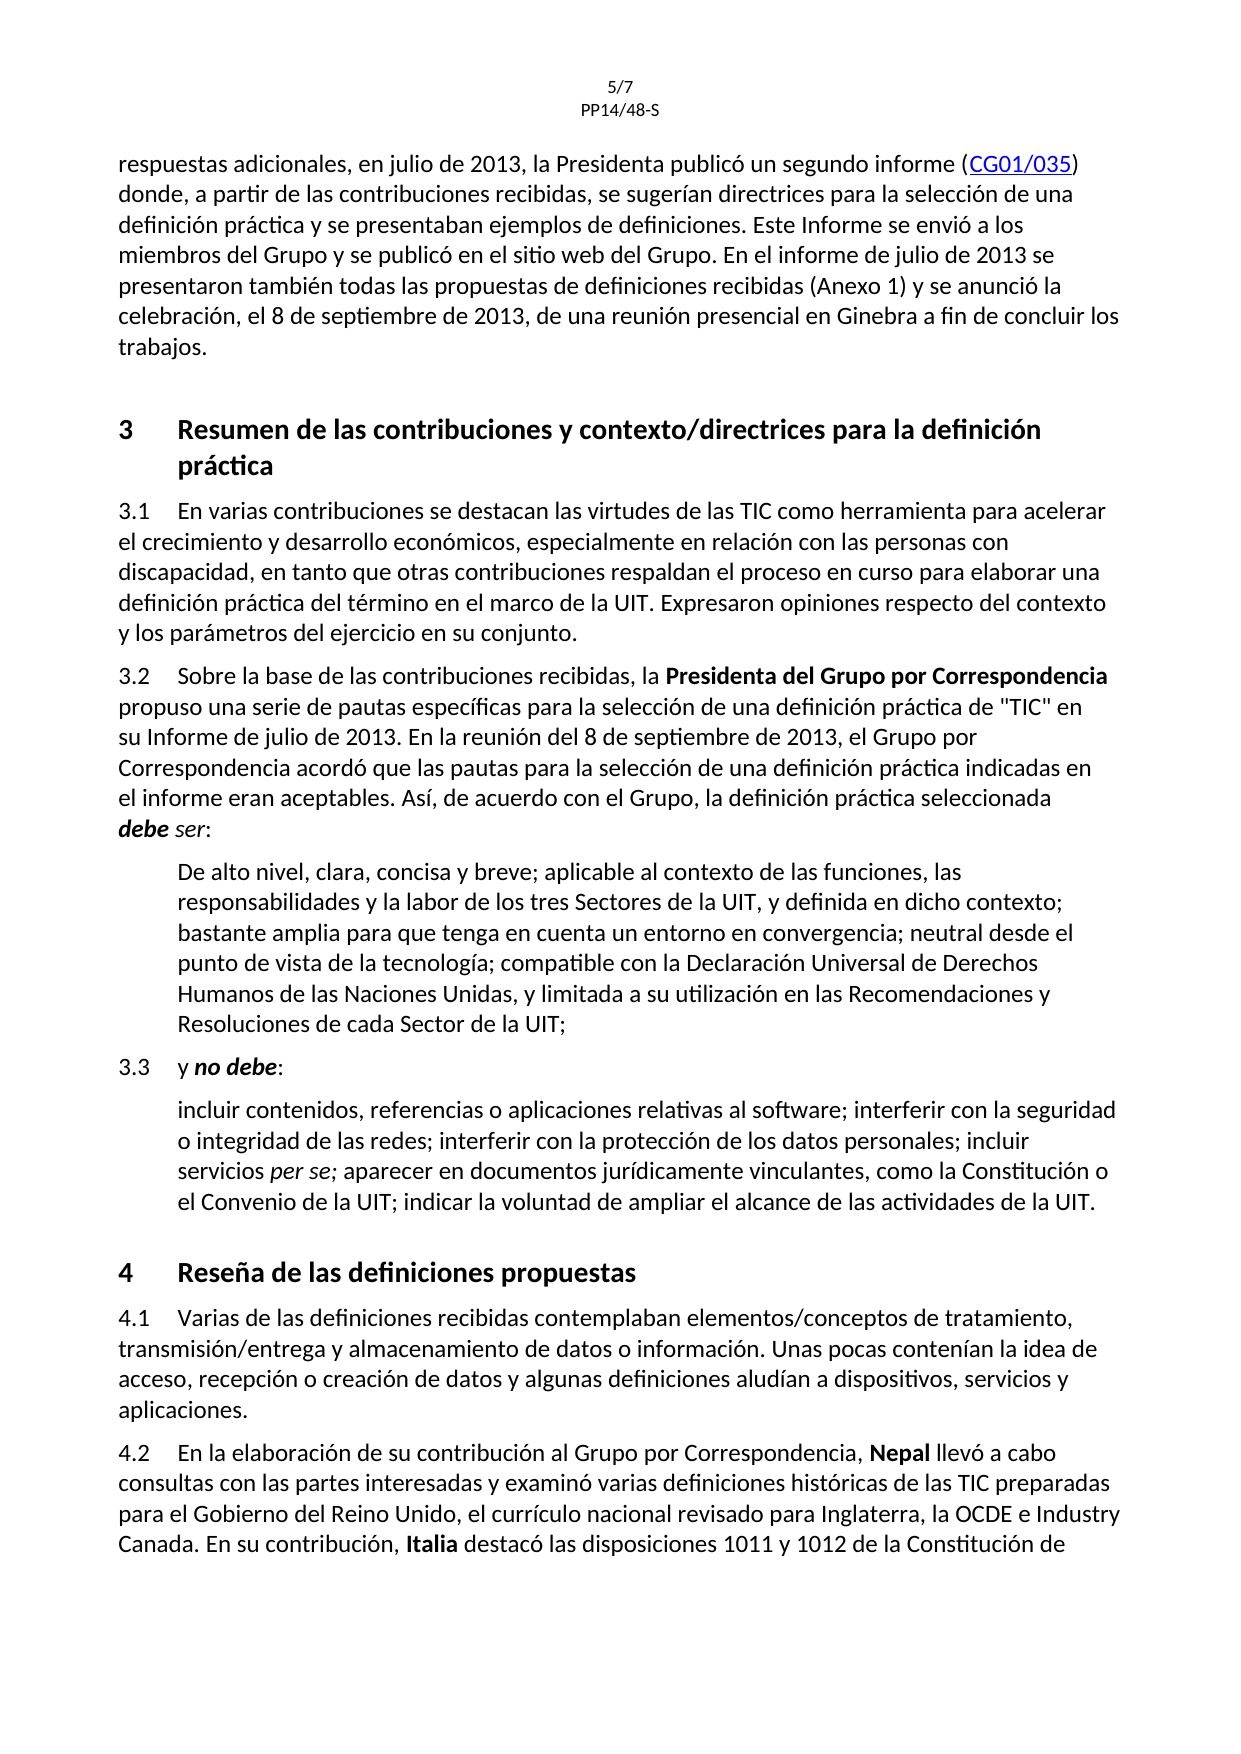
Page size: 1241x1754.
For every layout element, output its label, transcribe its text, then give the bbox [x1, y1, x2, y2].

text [118, 148, 1122, 361]
text 3.3 y no debe: [118, 1051, 1122, 1082]
text 3.1 En varias contribuciones se destacan las virtudes de las TIC como herramienta para acelerar el crecimiento y desarrollo económicos, especialmente en relación con las personas con discapacidad, en tanto que otras contribuciones respaldan el proceso en curso para elaborar una definición práctica del término en el marco de la UIT. Expresaron opiniones respecto del contexto y los parámetros del ejercicio en su conjunto. [118, 495, 1122, 648]
subtitle 3 Resumen de las contribuciones y contexto/directrices para la definición práctica [118, 411, 1122, 483]
text De alto nivel, clara, concisa y breve; aplicable al contexto de las funciones, las responsabilidades y la labor de los tres Sectores de la UIT, y definida en dicho contexto; bastante amplia para que tenga en cuenta un entorno en convergencia; neutral desde el punto de vista de la tecnología; compatible con la Declaración Universal de Derechos Humanos de las Naciones Unidas, y limitada a su utilización en las Recomendaciones y Resoluciones de cada Sector de la UIT; [118, 856, 1122, 1039]
text 4.1 Varias de las definiciones recibidas contemplaban elementos/conceptos de tratamiento, transmisión/entrega y almacenamiento de datos o información. Unas pocas contenían la idea de acceso, recepción o creación de datos y algunas definiciones aludían a dispositivos, servicios y aplicaciones. [118, 1302, 1122, 1424]
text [118, 1437, 1122, 1559]
subtitle 4 Reseña de las definiciones propuestas [118, 1254, 1122, 1290]
text 3.2 Sobre la base de las contribuciones recibidas, la Presidenta del Grupo por Correspondencia propuso una serie de pautas específicas para la selección de una definición práctica de "TIC" en su Informe de julio de 2013. En la reunión del 8 de septiembre de 2013, el Grupo por Correspondencia acordó que las pautas para la selección de una definición práctica indicadas en el informe eran aceptables. Así, de acuerdo con el Grupo, la definición práctica seleccionada debe ser: [118, 660, 1122, 843]
text incluir contenidos, referencias o aplicaciones relativas al software; interferir con la seguridad o integridad de las redes; interferir con la protección de los datos personales; incluir servicios per se; aparecer en documentos jurídicamente vinculantes, como la Constitución o el Convenio de la UIT; indicar la voluntad de ampliar el alcance de las actividades de la UIT. [118, 1094, 1122, 1217]
